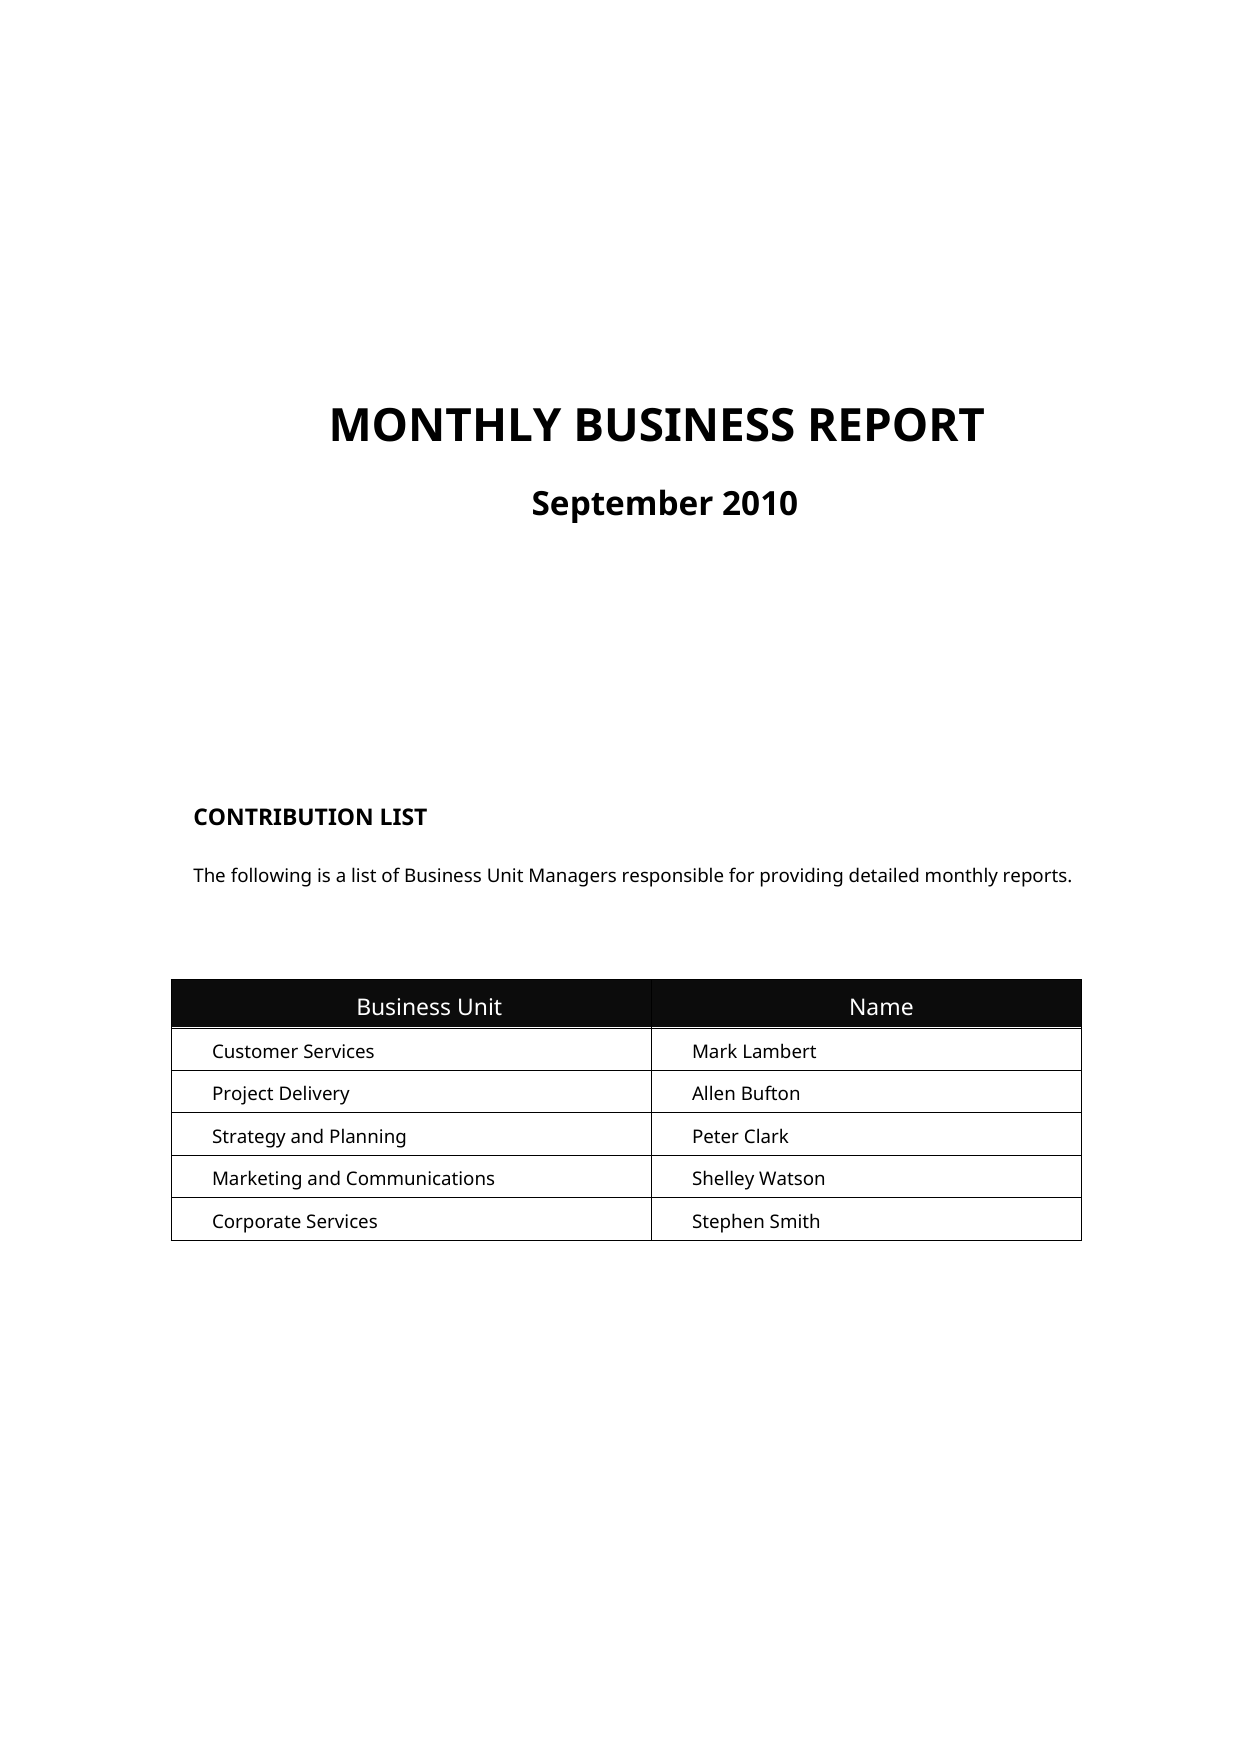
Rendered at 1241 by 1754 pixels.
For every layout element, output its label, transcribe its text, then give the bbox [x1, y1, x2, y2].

text CONTRIBUTION LIST [193, 801, 1096, 832]
text The following is a list of Business Unit Managers responsible for providing detailed monthly reports. [193, 862, 1096, 888]
table_cell Peter Clark [652, 1113, 1081, 1155]
text MONTHLY BUSINESS REPORT [316, 393, 997, 455]
table_cell Shelley Watson [652, 1156, 1081, 1197]
table_cell Strategy and Planning [172, 1113, 651, 1155]
table_cell Marketing and Communications [172, 1156, 651, 1197]
table_cell Stephen Smith [652, 1198, 1081, 1239]
table_cell Mark Lambert [652, 1029, 1081, 1070]
table_header Business Unit [172, 980, 651, 1027]
table_cell Customer Services [172, 1029, 651, 1070]
table_cell Allen Bufton [652, 1071, 1081, 1112]
table_cell Project Delivery [172, 1071, 651, 1112]
table_header Name [652, 980, 1081, 1027]
table_cell Corporate Services [172, 1198, 651, 1239]
text September 2010 [316, 480, 1013, 525]
